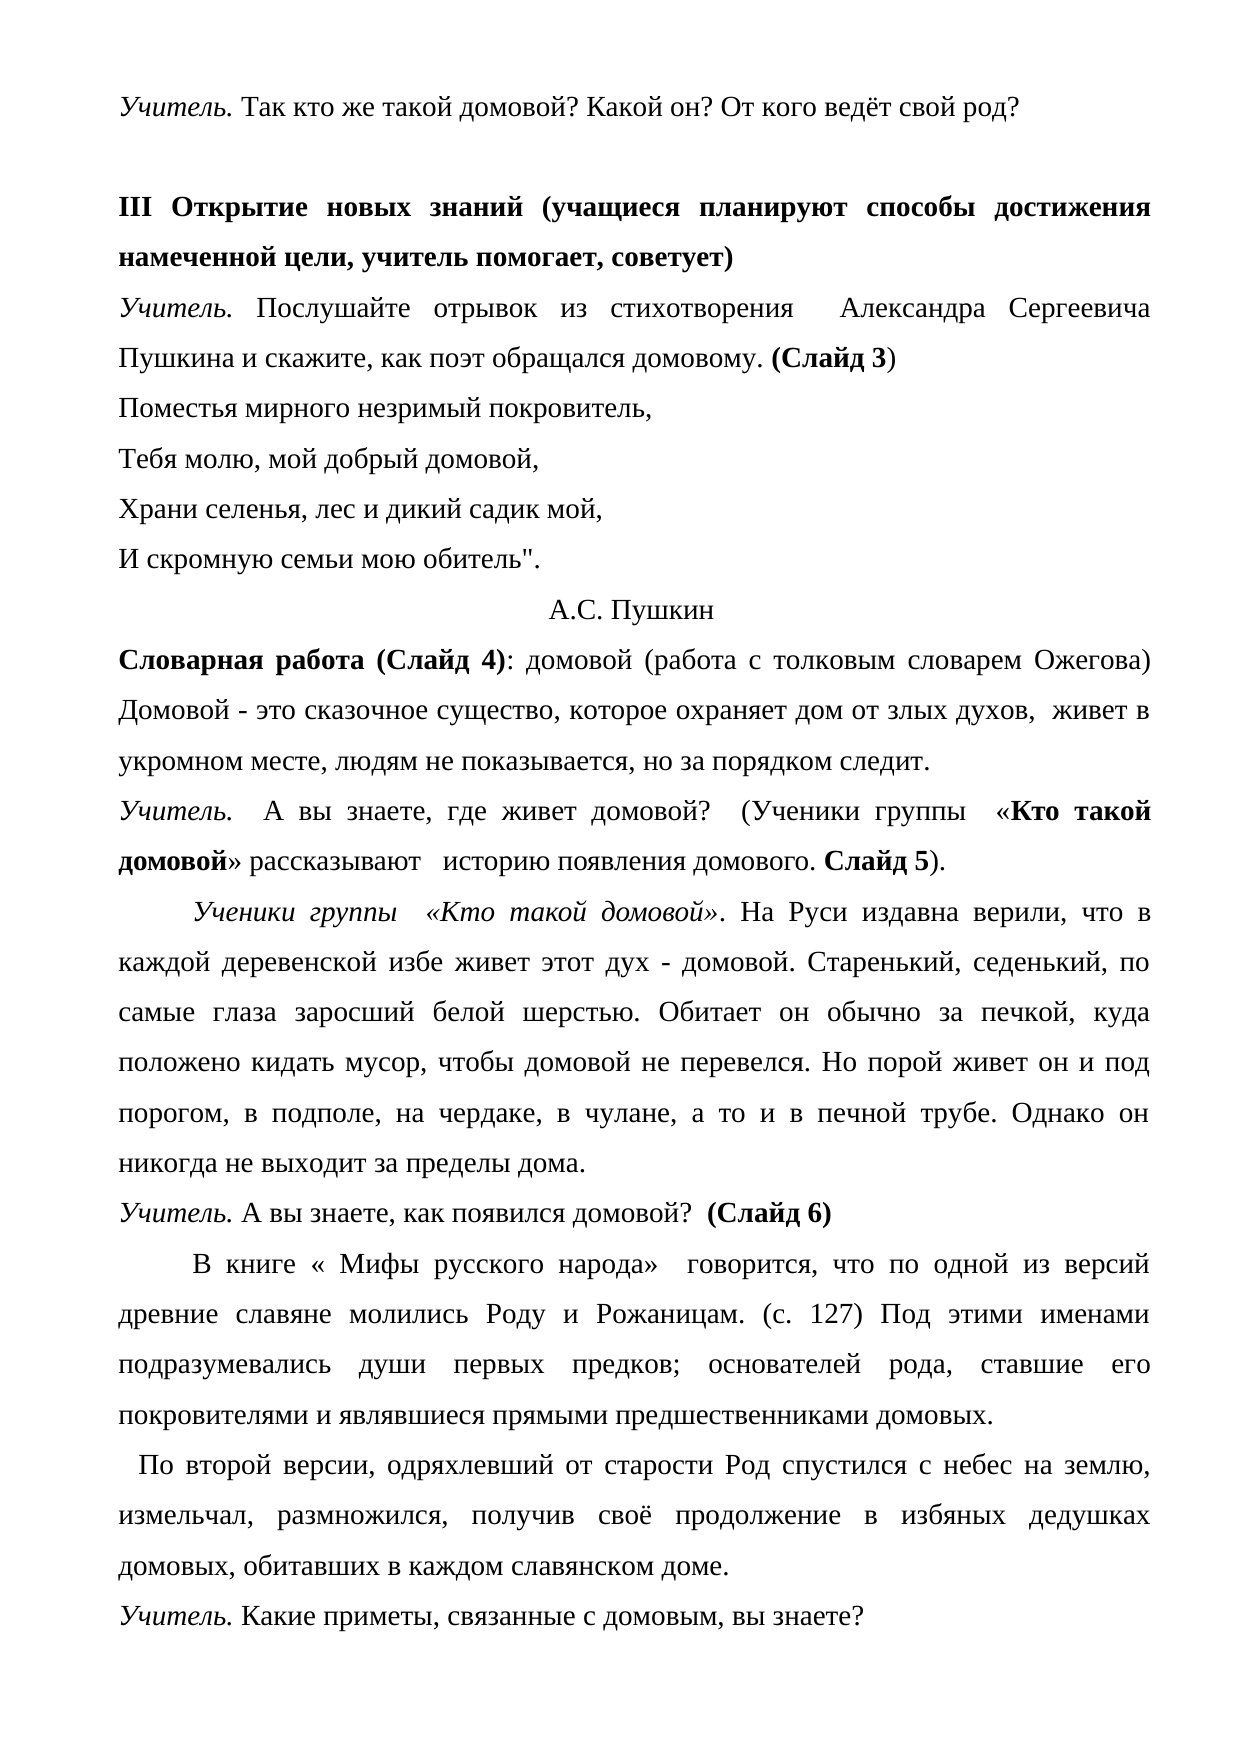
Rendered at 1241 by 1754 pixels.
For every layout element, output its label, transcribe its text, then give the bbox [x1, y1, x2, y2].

text Ученики группы «Кто такой домовой». На Руси издавна верили, что в каждой деревенской избе живет этот дух - домовой. Старенький, седенький, по самые глаза заросший белой шерстью. Обитает он обычно за печкой, куда положено кидать мусор, чтобы домовой не перевелся. Но порой живет он и под порогом, в подполе, на чердаке, в чулане, а то и в печной трубе. Однако он никогда не выходит за пределы дома. [118, 894, 1152, 1179]
text Словарная работа (Слайд 4): домовой (работа с толковым словарем Ожегова) Домовой - это сказочное существо, которое охраняет дом от злых духов, живет в укромном месте, людям не показывается, но за порядком следит. [118, 642, 1152, 776]
text Учитель. А вы знаете, как появился домовой? (Слайд 6) [118, 1196, 1152, 1229]
text Учитель. Послушайте отрывок из стихотворения Александра Сергеевича Пушкина и скажите, как поэт обращался домовому. (Слайд 3) [118, 290, 1152, 374]
text По второй версии, одряхлевший от старости Род спустился с небес на землю, измельчал, размножился, получив своё продолжение в избяных дедушках домовых, обитавших в каждом славянском доме. [81, 1447, 1152, 1581]
text Учитель. А вы знаете, где живет домовой? (Ученики группы «Кто такой домовой» рассказывают историю появления домового. Слайд 5). [118, 793, 1152, 877]
text Учитель. Так кто же такой домовой? Какой он? От кого ведёт свой род? [118, 89, 1152, 122]
text Учитель. Какие приметы, связанные с домовым, вы знаете? (( [118, 1598, 1152, 1632]
text III Открытие новых знаний (учащиеся планируют способы достижения намеченной цели, учитель помогает, советует) [118, 189, 1152, 273]
text Поместья мирного незримый покровитель, Тебя молю, мой добрый домовой, Храни селенья, лес и дикий садик мой, И скромную семьи мою обитель". А.С. Пушкин [118, 391, 1152, 625]
text В книге « Мифы русского народа» говорится, что по одной из версий древние славяне молились Роду и Рожаницам. (с. 127) Под этими именами подразумевались души первых предков; основателей рода, ставшие его покровителями и являвшиеся прямыми предшественниками домовых. [118, 1246, 1152, 1430]
